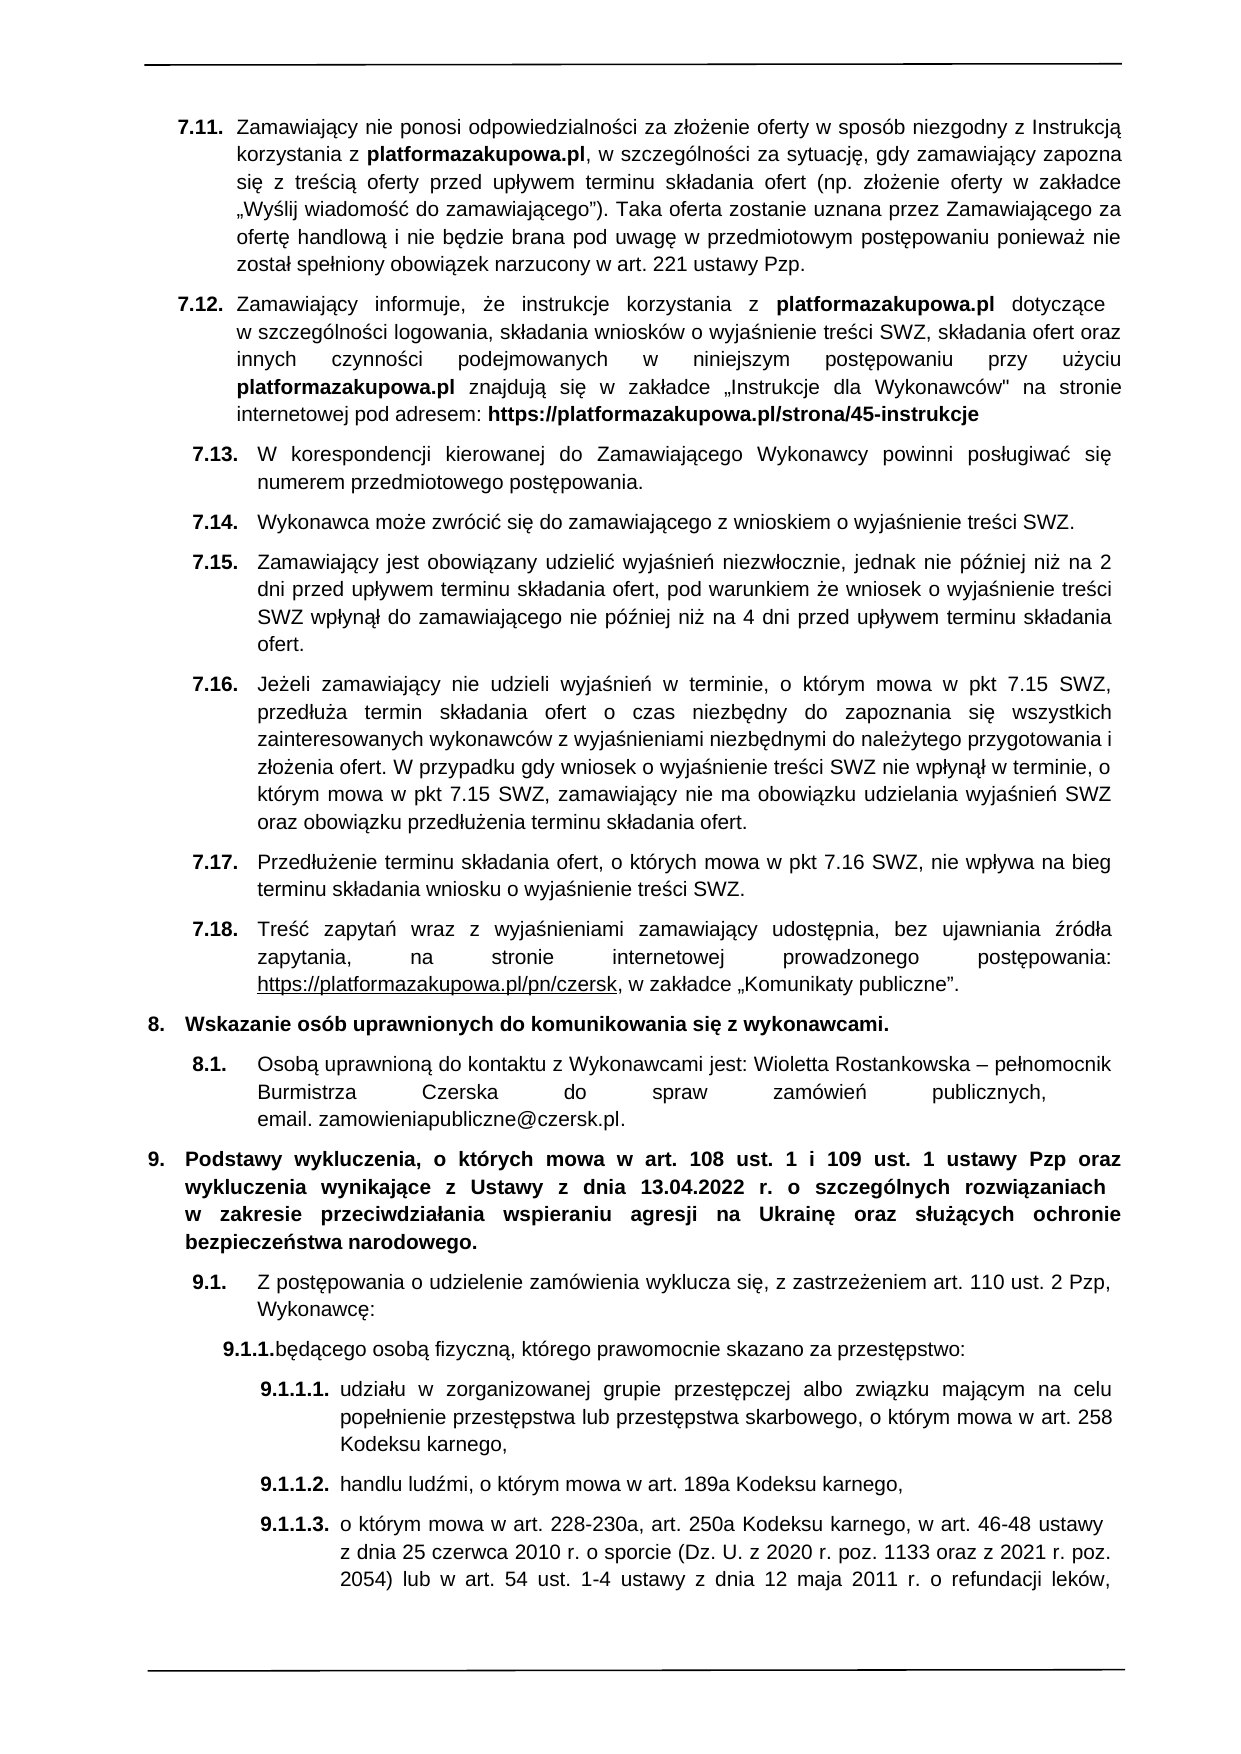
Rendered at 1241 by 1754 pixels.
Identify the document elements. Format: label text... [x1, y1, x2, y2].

list W korespondencji kierowanej do Zamawiającego Wykonawcy powinni posługiwać się numerem przedmiotowego postępowania. [192, 442, 1113, 493]
list handlu ludźmi, o którym mowa w art. 189a Kodeksu karnego, [260, 1472, 1113, 1496]
list Zamawiający informuje, że instrukcje korzystania z platformazakupowa.pl dotyczące w szczególności logowania, składania wniosków o wyjaśnienie treści SWZ, składania ofert oraz innych czynności podejmowanych w niniejszym postępowaniu przy użyciu platformazakupowa.pl znajdują się w zakładce „Instrukcje dla Wykonawców" na stronie internetowej pod adresem: https://platformazakupowa.pl/strona/45-instrukcje [177, 292, 1122, 426]
list Wykonawca może zwrócić się do zamawiającego z wnioskiem o wyjaśnienie treści SWZ. [192, 509, 1122, 533]
list Treść zapytań wraz z wyjaśnieniami zamawiający udostępnia, bez ujawniania źródła zapytania, na stronie internetowej prowadzonego postępowania: https://platformazakupowa.pl/pn/czersk, w zakładce „Komunikaty publiczne”. [192, 917, 1113, 996]
list Jeżeli zamawiający nie udzieli wyjaśnień w terminie, o którym mowa w pkt 7.15 SWZ, przedłuża termin składania ofert o czas niezbędny do zapoznania się wszystkich zainteresowanych wykonawców z wyjaśnieniami niezbędnymi do należytego przygotowania i złożenia ofert. W przypadku gdy wniosek o wyjaśnienie treści SWZ nie wpłynął w terminie, o którym mowa w pkt 7.15 SWZ, zamawiający nie ma obowiązku udzielania wyjaśnień SWZ oraz obowiązku przedłużenia terminu składania ofert. [192, 672, 1113, 833]
list Wskazanie osób uprawnionych do komunikowania się z wykonawcami. [148, 1012, 1122, 1036]
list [260, 1512, 1113, 1591]
list Osobą uprawnioną do kontaktu z Wykonawcami jest: Wioletta Rostankowska – pełnomocnik Burmistrza Czerska do spraw zamówień publicznych, email. zamowieniapubliczne@czersk.pl. [192, 1052, 1113, 1131]
list Z postępowania o udzielenie zamówienia wyklucza się, z zastrzeżeniem art. 110 ust. 2 Pzp, Wykonawcę: [192, 1269, 1113, 1321]
list Podstawy wykluczenia, o których mowa w art. 108 ust. 1 i 109 ust. 1 ustawy Pzp oraz wykluczenia wynikające z Ustawy z dnia 13.04.2022 r. o szczególnych rozwiązaniach w zakresie przeciwdziałania wspieraniu agresji na Ukrainę oraz służących ochronie bezpieczeństwa narodowego. [148, 1147, 1122, 1253]
list Zamawiający nie ponosi odpowiedzialności za złożenie oferty w sposób niezgodny z Instrukcją korzystania z platformazakupowa.pl, w szczególności za sytuację, gdy zamawiający zapozna się z treścią oferty przed upływem terminu składania ofert (np. złożenie oferty w zakładce „Wyślij wiadomość do zamawiającego”). Taka oferta zostanie uznana przez Zamawiającego za ofertę handlową i nie będzie brana pod uwagę w przedmiotowym postępowaniu ponieważ nie został spełniony obowiązek narzucony w art. 221 ustawy Pzp. [177, 114, 1122, 276]
list udziału w zorganizowanej grupie przestępczej albo związku mającym na celu popełnienie przestępstwa lub przestępstwa skarbowego, o którym mowa w art. 258 Kodeksu karnego, [260, 1377, 1113, 1456]
list Przedłużenie terminu składania ofert, o których mowa w pkt 7.16 SWZ, nie wpływa na bieg terminu składania wniosku o wyjaśnienie treści SWZ. [192, 849, 1113, 901]
list Zamawiający jest obowiązany udzielić wyjaśnień niezwłocznie, jednak nie później niż na 2 dni przed upływem terminu składania ofert, pod warunkiem że wniosek o wyjaśnienie treści SWZ wpłynął do zamawiającego nie później niż na 4 dni przed upływem terminu składania ofert. [192, 549, 1113, 656]
list będącego osobą fizyczną, którego prawomocnie skazano za przestępstwo: [223, 1337, 1113, 1361]
